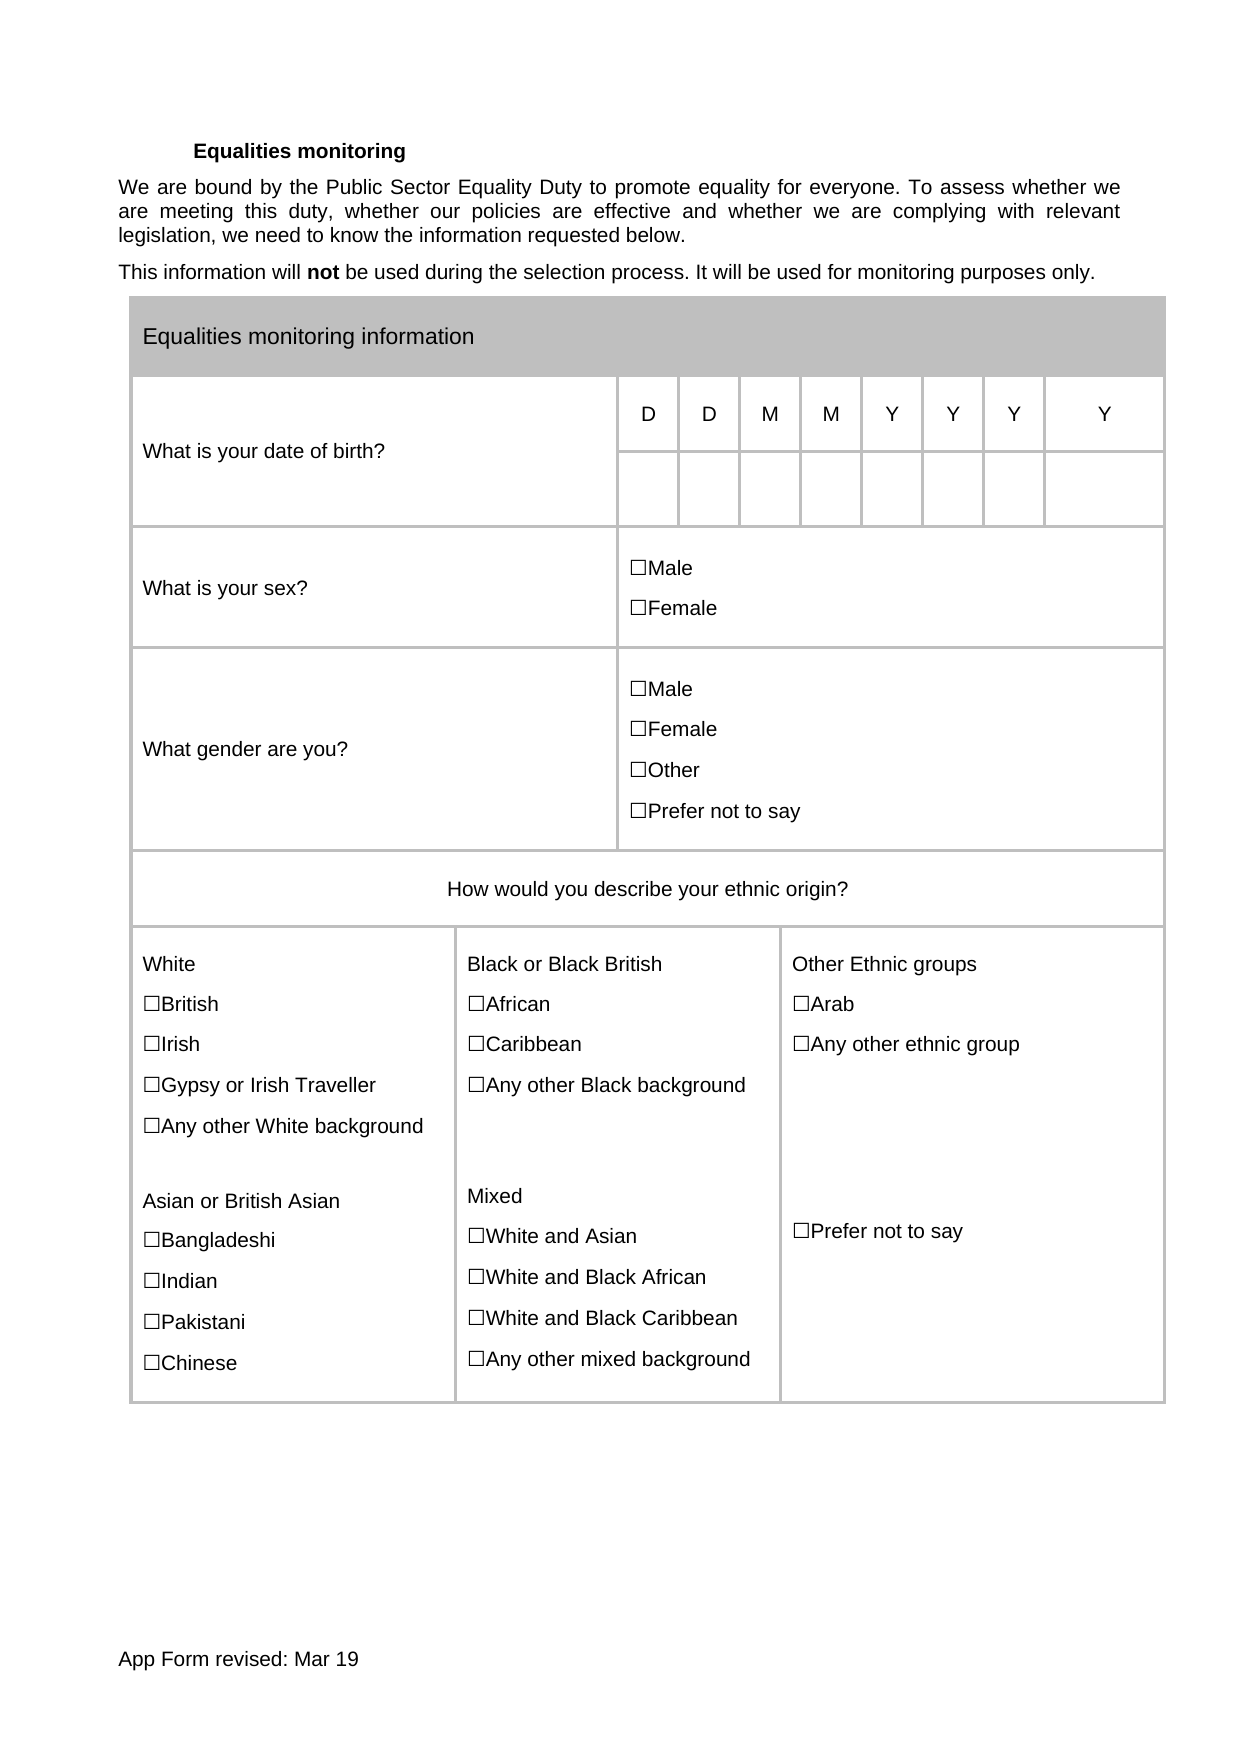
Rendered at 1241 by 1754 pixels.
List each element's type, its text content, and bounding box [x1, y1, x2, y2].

table_cell M [802, 377, 860, 449]
table_cell Y [1046, 377, 1163, 449]
table_cell Y [863, 377, 921, 449]
table_cell M [741, 377, 799, 449]
table_header Equalities monitoring information [133, 299, 1163, 374]
table_cell [802, 453, 860, 525]
table_cell What is your date of birth? [133, 377, 616, 525]
table_cell How would you describe your ethnic origin? [133, 852, 1163, 925]
table_cell [924, 453, 982, 525]
subtitle Equalities monitoring [193, 139, 1122, 163]
table_cell Black or Black British ☐African ☐Caribbean ☐Any other Black background Mixed ☐White and Asian ☐White and Black African ☐White and Black Caribbean ☐Any other mixed background [457, 928, 779, 1401]
table_cell [863, 453, 921, 525]
table_cell [985, 453, 1043, 525]
table_cell White ☐British ☐Irish ☐Gypsy or Irish Traveller ☐Any other White background Asian or British Asian ☐Bangladeshi ☐Indian ☐Pakistani ☐Chinese [133, 928, 454, 1401]
table_cell What is your sex? [133, 528, 616, 646]
table_cell ☐Male ☐Female [619, 528, 1163, 646]
table_cell Other Ethnic groups ☐Arab ☐Any other ethnic group ☐Prefer not to say [782, 928, 1163, 1401]
table_cell [680, 453, 738, 525]
table_cell Y [985, 377, 1043, 449]
table_cell [1046, 453, 1163, 525]
text This information will not be used during the selection process. It will be used for monitoring purposes only. [118, 259, 1122, 283]
table_cell [741, 453, 799, 525]
table_cell D [680, 377, 738, 449]
table_cell [619, 453, 677, 525]
table_cell ☐Male ☐Female ☐Other ☐Prefer not to say [619, 649, 1163, 849]
text We are bound by the Public Sector Equality Duty to promote equality for everyone. To assess whether we are meeting this duty, whether our policies are effective and whether we are complying with relevant legislation, we need to know the information requested below. [118, 175, 1122, 247]
table_cell D [619, 377, 677, 449]
table_cell Y [924, 377, 982, 449]
table_cell What gender are you? [133, 649, 616, 849]
